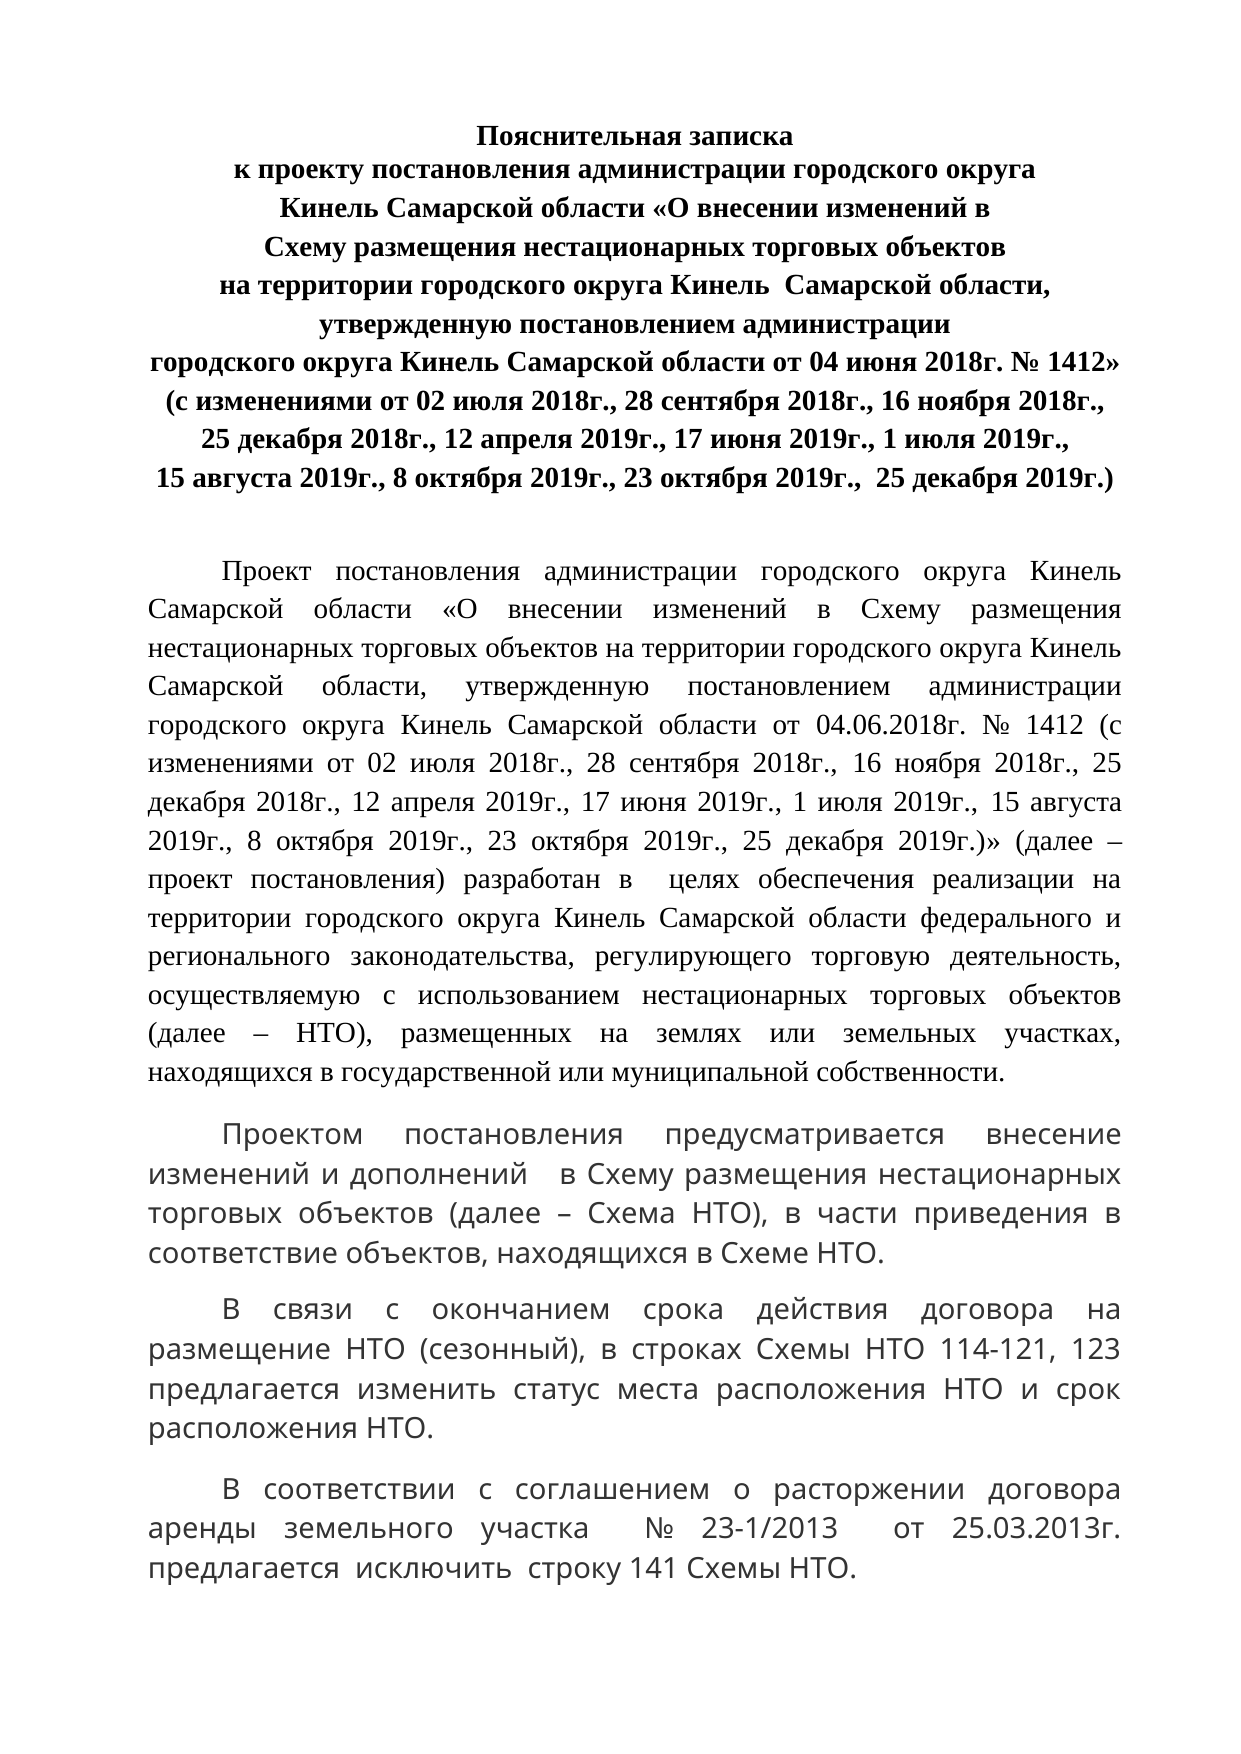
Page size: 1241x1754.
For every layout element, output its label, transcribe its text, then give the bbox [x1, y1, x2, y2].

text Проект постановления администрации городского округа Кинель Самарской области «О внесении изменений в Схему размещения нестационарных торговых объектов на территории городского округа Кинель Самарской области, утвержденную постановлением администрации городского округа Кинель Самарской области от 04.06.2018г. № 1412 (с изменениями от 02 июля 2018г., 28 сентября 2018г., 16 ноября 2018г., 25 декабря 2018г., 12 апреля 2019г., 17 июня 2019г., 1 июля 2019г., 15 августа 2019г., 8 октября 2019г., 23 октября 2019г., 25 декабря 2019г.)» (далее – проект постановления) разработан в целях обеспечения реализации на территории городского округа Кинель Самарской области федерального и регионального законодательства, регулирующего торговую деятельность, осуществляемую с использованием нестационарных торговых объектов (далее – НТО), размещенных на землях или земельных участках, находящихся в государственной или муниципальной собственности. [148, 553, 1122, 1087]
text Пояснительная записка [148, 118, 1122, 152]
text Проектом постановления предусматривается внесение изменений и дополнений в Схему размещения нестационарных торговых объектов (далее – Схема НТО), в части приведения в соответствие объектов, находящихся в Схеме НТО. [148, 1113, 1122, 1272]
text В связи с окончанием срока действия договора на размещение НТО (сезонный), в строках Схемы НТО 114-121, 123 предлагается изменить статус места расположения НТО и срок расположения НТО. [148, 1288, 1122, 1447]
text к проекту постановления администрации городского округа Кинель Самарской области «О внесении изменений в Схему размещения нестационарных торговых объектов на территории городского округа Кинель Самарской области, утвержденную постановлением администрации городского округа Кинель Самарской области от 04 июня 2018г. № 1412» (с изменениями от 02 июля 2018г., 28 сентября 2018г., 16 ноября 2018г., 25 декабря 2018г., 12 апреля 2019г., 17 июня 2019г., 1 июля 2019г., 15 августа 2019г., 8 октября 2019г., 23 октября 2019г., 25 декабря 2019г.) [148, 152, 1122, 493]
text В соответствии с соглашением о расторжении договора аренды земельного участка № 23-1/2013 от 25.03.2013г. предлагается исключить строку 141 Схемы НТО. [148, 1468, 1122, 1587]
